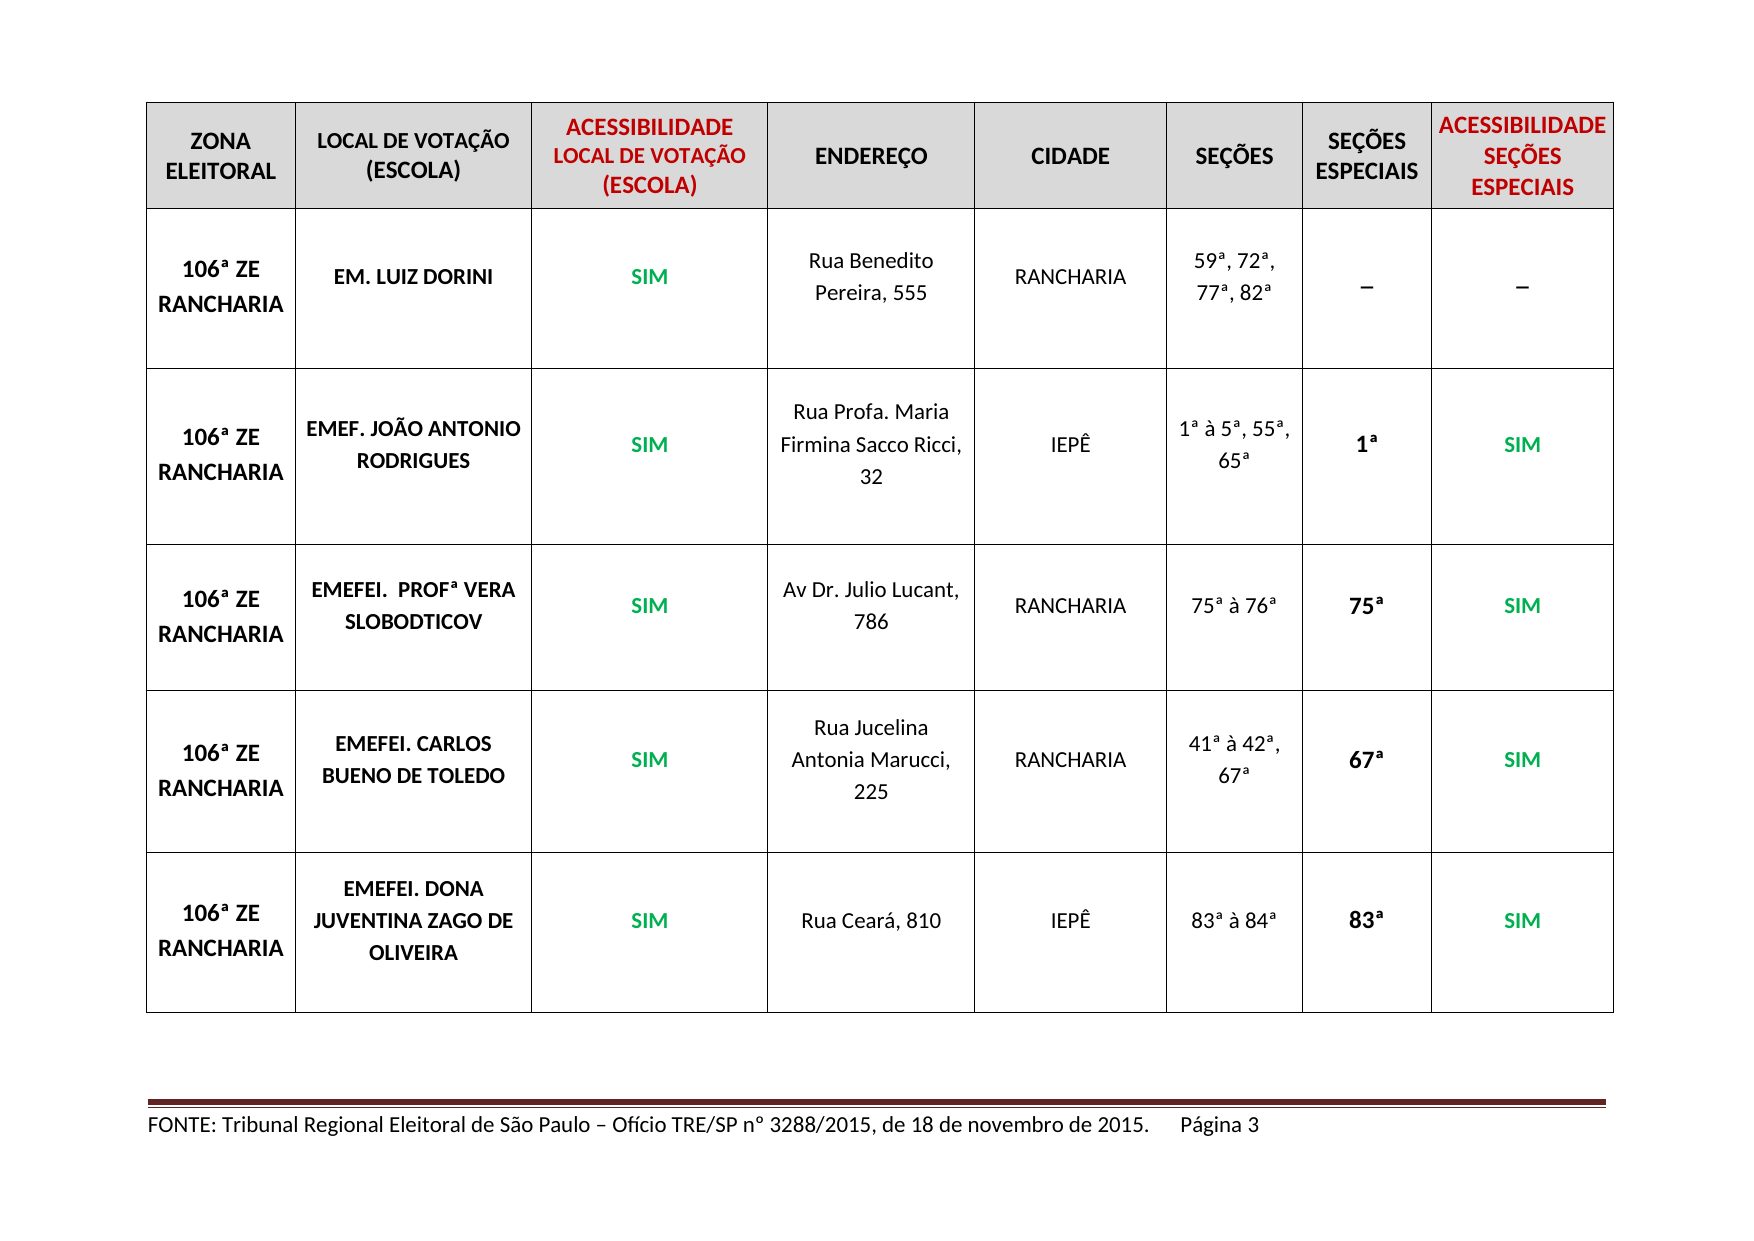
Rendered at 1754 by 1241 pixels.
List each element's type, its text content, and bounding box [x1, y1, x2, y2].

table_cell 75ª [1303, 545, 1431, 690]
table_cell 1ª [1303, 369, 1431, 544]
table_cell Rua Jucelina Antonia Marucci, 225 [768, 691, 974, 852]
table_cell _ [1432, 209, 1613, 367]
table_cell 106ª ZE RANCHARIA [147, 545, 295, 690]
table_cell SIM [532, 545, 767, 690]
table_cell SIM [1432, 545, 1613, 690]
table_cell Rua Profa. Maria Firmina Sacco Ricci, 32 [768, 369, 974, 544]
table_cell 106ª ZE RANCHARIA [147, 209, 295, 367]
table_cell Av Dr. Julio Lucant, 786 [768, 545, 974, 690]
table_cell EMEFEI. CARLOS BUENO DE TOLEDO [296, 691, 531, 852]
table_cell 67ª [1303, 691, 1431, 852]
table_cell EM. LUIZ DORINI [296, 209, 531, 367]
table_cell 83ª à 84ª [1167, 853, 1302, 1012]
table_cell RANCHARIA [975, 545, 1166, 690]
table_cell EMEF. JOÃO ANTONIO RODRIGUES [296, 369, 531, 544]
table_cell SIM [1432, 853, 1613, 1012]
table_header ACESSIBILIDADE SEÇÕES ESPECIAIS [1432, 103, 1613, 208]
table_header ENDEREÇO [768, 103, 974, 208]
table_cell SIM [532, 691, 767, 852]
table_cell Rua Benedito Pereira, 555 [768, 209, 974, 367]
table_cell 83ª [1303, 853, 1431, 1012]
table_header SEÇÕES ESPECIAIS [1303, 103, 1431, 208]
table_cell 106ª ZE RANCHARIA [147, 853, 295, 1012]
table_cell EMEFEI. PROFª VERA SLOBODTICOV [296, 545, 531, 690]
table_cell RANCHARIA [975, 691, 1166, 852]
table_header CIDADE [975, 103, 1166, 208]
table_cell 106ª ZE RANCHARIA [147, 369, 295, 544]
table_header SEÇÕES [1167, 103, 1302, 208]
table_header ZONA ELEITORAL [147, 103, 295, 208]
table_cell RANCHARIA [975, 209, 1166, 367]
table_cell 1ª à 5ª, 55ª, 65ª [1167, 369, 1302, 544]
table_cell EMEFEI. DONA JUVENTINA ZAGO DE OLIVEIRA [296, 853, 531, 1012]
table_cell 41ª à 42ª, 67ª [1167, 691, 1302, 852]
table_cell Rua Ceará, 810 [768, 853, 974, 1012]
table_cell 59ª, 72ª, 77ª, 82ª [1167, 209, 1302, 367]
table_header ACESSIBILIDADE LOCAL DE VOTAÇÃO (ESCOLA) [532, 103, 767, 208]
table_cell SIM [1432, 691, 1613, 852]
table_cell SIM [1432, 369, 1613, 544]
table_cell IEPÊ [975, 853, 1166, 1012]
table_cell 75ª à 76ª [1167, 545, 1302, 690]
table_cell IEPÊ [975, 369, 1166, 544]
table_cell SIM [532, 209, 767, 367]
table_cell _ [1303, 209, 1431, 367]
table_cell 106ª ZE RANCHARIA [147, 691, 295, 852]
table_cell SIM [532, 369, 767, 544]
table_cell SIM [532, 853, 767, 1012]
table_header LOCAL DE VOTAÇÃO (ESCOLA) [296, 103, 531, 208]
